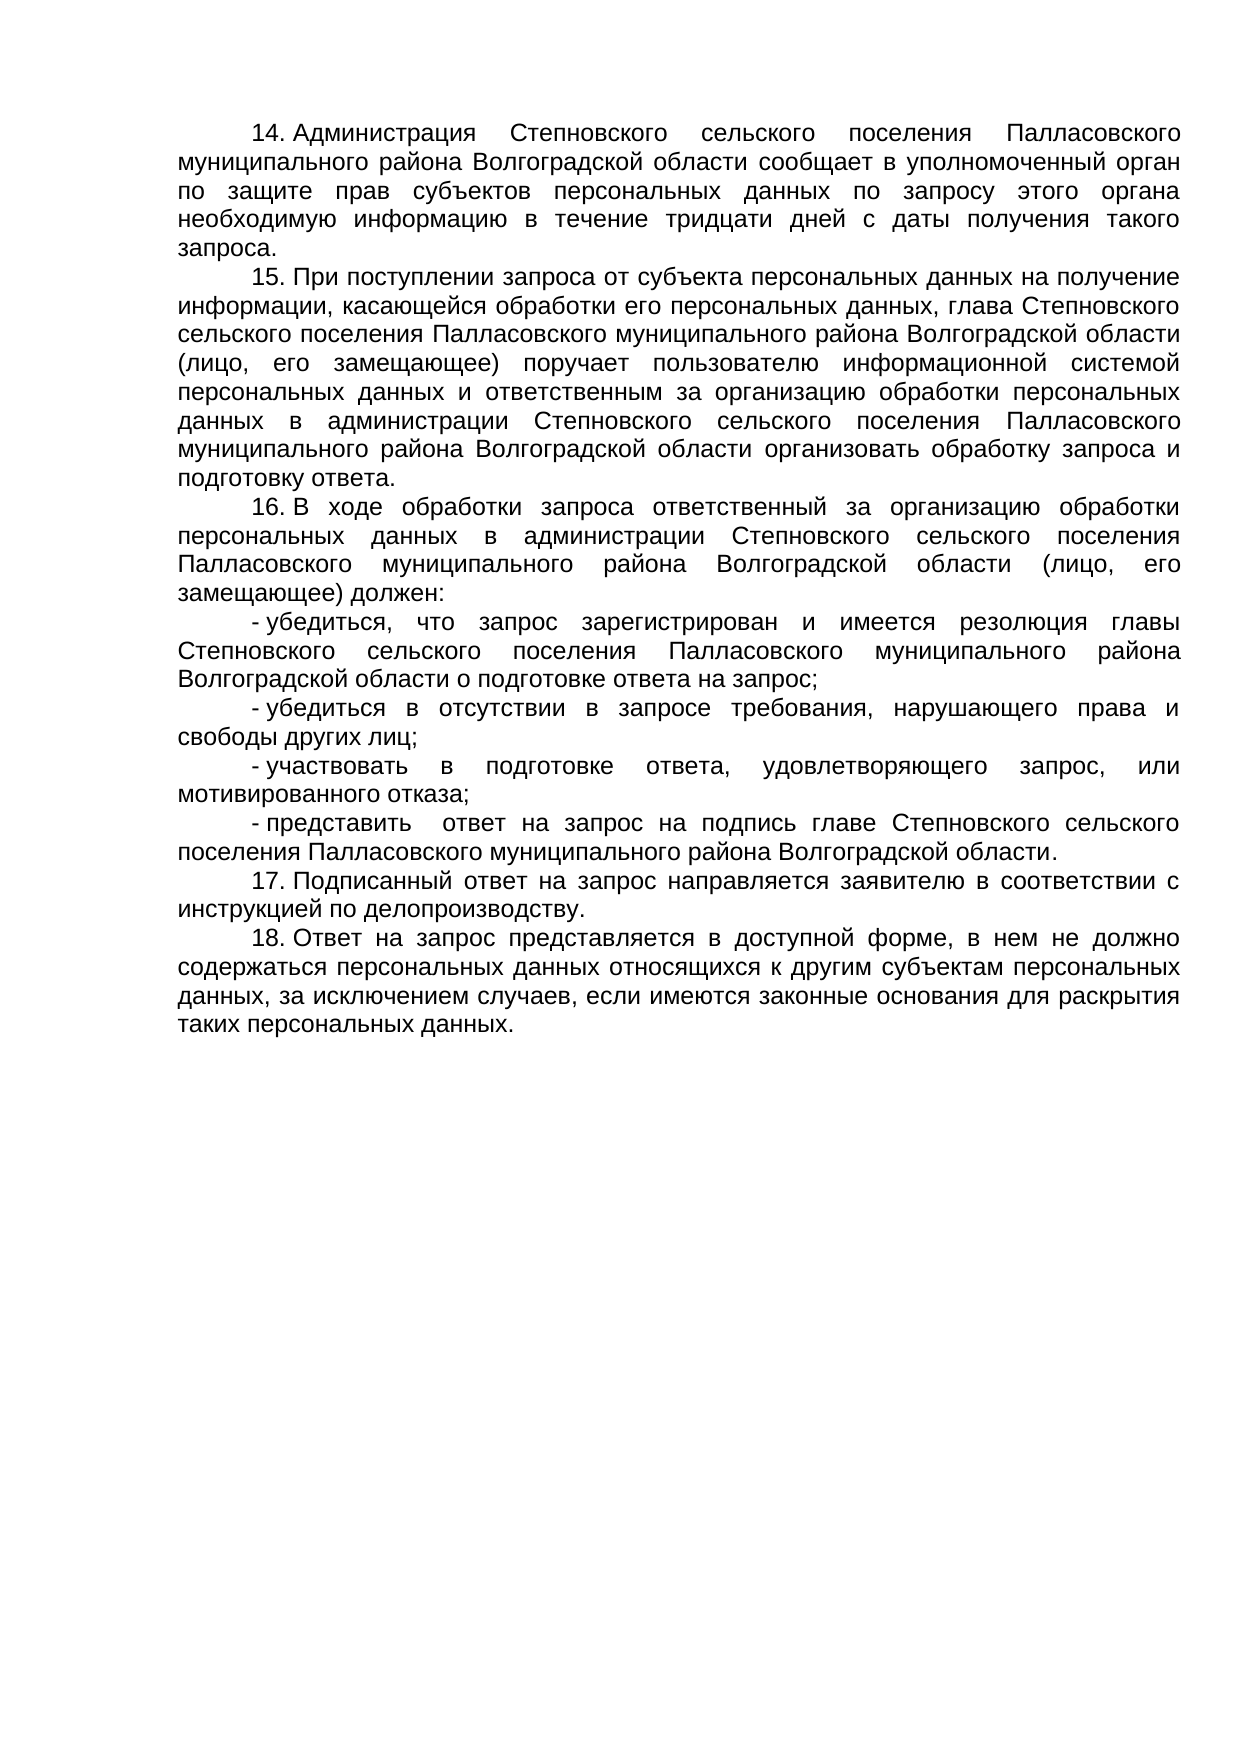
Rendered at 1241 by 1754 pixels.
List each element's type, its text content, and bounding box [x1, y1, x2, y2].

text - участвовать в подготовке ответа, удовлетворяющего запрос, или мотивированного отказа; [177, 751, 1181, 808]
text 16. В ходе обработки запроса ответственный за организацию обработки персональных данных в администрации Степновского сельского поселения Палласовского муниципального района Волгоградской области (лицо, его замещающее) должен: [177, 492, 1181, 607]
text 15. При поступлении запроса от субъекта персональных данных на получение информации, касающейся обработки его персональных данных, глава Степновского сельского поселения Палласовского муниципального района Волгоградской области (лицо, его замещающее) поручает пользователю информационной системой персональных данных и ответственным за организацию обработки персональных данных в администрации Степновского сельского поселения Палласовского муниципального района Волгоградской области организовать обработку запроса и подготовку ответа. [177, 262, 1181, 492]
text - убедиться, что запрос зарегистрирован и имеется резолюция главы Степновского сельского поселения Палласовского муниципального района Волгоградской области о подготовке ответа на запрос; [177, 607, 1181, 693]
text 17. Подписанный ответ на запрос направляется заявителю в соответствии с инструкцией по делопроизводству. [177, 866, 1181, 923]
text 18. Ответ на запрос представляется в доступной форме, в нем не должно содержаться персональных данных относящихся к другим субъектам персональных данных, за исключением случаев, если имеются законные основания для раскрытия таких персональных данных. [177, 923, 1181, 1038]
text - представить ответ на запрос на подпись главе Степновского сельского поселения Палласовского муниципального района Волгоградской области. [177, 808, 1181, 866]
text - убедиться в отсутствии в запросе требования, нарушающего права и свободы других лиц; [177, 693, 1181, 751]
text 14. Администрация Степновского сельского поселения Палласовского муниципального района Волгоградской области сообщает в уполномоченный орган по защите прав субъектов персональных данных по запросу этого органа необходимую информацию в течение тридцати дней с даты получения такого запроса. [177, 118, 1181, 262]
